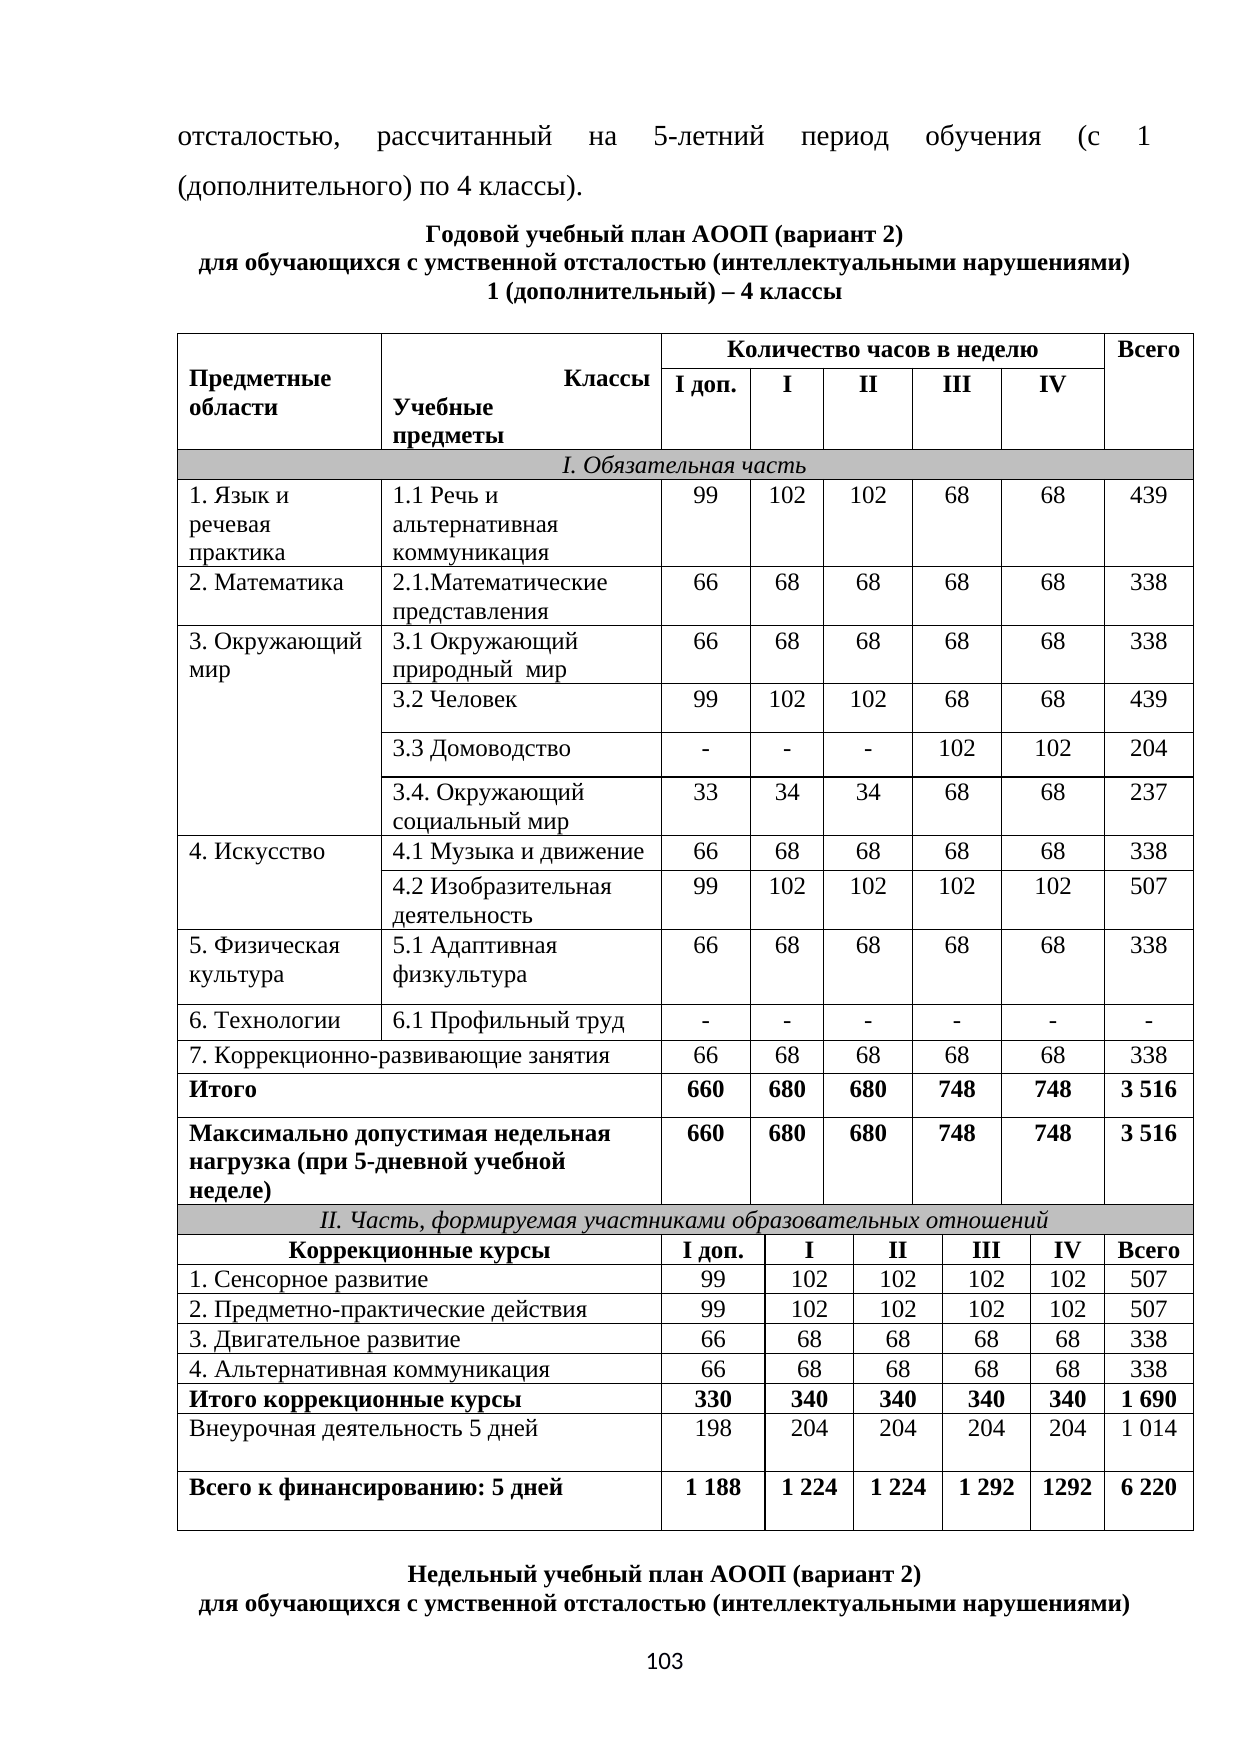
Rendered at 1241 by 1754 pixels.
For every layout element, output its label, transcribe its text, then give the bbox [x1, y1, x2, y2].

table_cell 4. Альтернативная коммуникация [178, 1354, 661, 1383]
table_cell 237 [1105, 778, 1193, 835]
table_cell 68 [913, 626, 1001, 683]
table_cell I доп. [662, 369, 750, 449]
table_cell 68 [913, 778, 1001, 835]
table_cell 68 [1002, 778, 1104, 835]
table_cell 68 [913, 930, 1001, 1004]
table_cell 1 292 [943, 1472, 1030, 1529]
table_cell 660 [662, 1118, 750, 1204]
table_cell 680 [824, 1118, 912, 1204]
table_cell 66 [662, 1354, 764, 1383]
table_cell 5. Физическая культура [178, 930, 381, 1004]
table_cell 99 [662, 871, 750, 929]
table_cell 340 [1031, 1384, 1104, 1412]
table_cell 1. Язык и речевая практика [178, 480, 381, 566]
table_cell 68 [1002, 480, 1104, 566]
table_cell 102 [943, 1294, 1030, 1323]
table_cell 1 224 [854, 1472, 942, 1529]
table_cell - [662, 733, 750, 776]
table_cell 338 [1105, 1041, 1193, 1073]
table_cell 99 [662, 1265, 764, 1293]
table_cell 439 [1105, 480, 1193, 566]
table_cell II [854, 1235, 942, 1263]
table_cell 68 [751, 930, 823, 1004]
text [177, 118, 1152, 202]
table_cell 748 [1002, 1118, 1104, 1204]
table_cell 338 [1105, 626, 1193, 683]
table_cell I [751, 369, 823, 449]
table_cell 68 [913, 567, 1001, 625]
table_cell 338 [1105, 1354, 1193, 1383]
table_cell 102 [751, 480, 823, 566]
table_cell 33 [662, 778, 750, 835]
table_cell 68 [943, 1324, 1030, 1353]
table_cell 3. Двигательное развитие [178, 1324, 661, 1353]
table_cell 68 [751, 836, 823, 870]
table_cell Всего [1105, 1235, 1193, 1263]
table_cell 7. Коррекционно-развивающие занятия [178, 1041, 661, 1073]
table_cell Итого [178, 1074, 661, 1117]
table_cell - [662, 1005, 750, 1039]
table_cell 68 [766, 1324, 853, 1353]
table_cell 4. Искусство [178, 836, 381, 929]
table_cell 102 [751, 684, 823, 732]
table_cell 2.1.Математические представления [382, 567, 661, 625]
table_cell 68 [1031, 1354, 1104, 1383]
table_cell 3 516 [1105, 1074, 1193, 1117]
table_cell 748 [913, 1118, 1001, 1204]
table_cell 102 [1002, 871, 1104, 929]
table_cell 102 [913, 733, 1001, 776]
table_cell 1.1 Речь и альтернативная коммуникация [382, 480, 661, 566]
table_cell 6. Технологии [178, 1005, 381, 1039]
table_cell 102 [913, 871, 1001, 929]
table_cell 340 [943, 1384, 1030, 1412]
table_cell 204 [766, 1414, 853, 1471]
table_cell 338 [1105, 836, 1193, 870]
table_cell 204 [943, 1414, 1030, 1471]
table_cell 507 [1105, 871, 1193, 929]
table_cell - [824, 1005, 912, 1039]
table_cell I доп. [662, 1235, 764, 1263]
table_cell Максимально допустимая недельная нагрузка (при 5-дневной учебной неделе) [178, 1118, 661, 1204]
table_header Количество часов в неделю [662, 334, 1104, 368]
table_cell - [913, 1005, 1001, 1039]
table_cell Коррекционные курсы [178, 1235, 661, 1263]
table_cell 99 [662, 1294, 764, 1323]
table_cell 102 [766, 1294, 853, 1323]
table_cell 68 [824, 1041, 912, 1073]
table_cell 68 [913, 1041, 1001, 1073]
table_cell 748 [1002, 1074, 1104, 1117]
table_cell - [1105, 1005, 1193, 1039]
table_cell 102 [751, 871, 823, 929]
table_cell 68 [913, 480, 1001, 566]
table_cell 68 [913, 836, 1001, 870]
table_cell 2. Математика [178, 567, 381, 625]
table_cell 198 [662, 1414, 764, 1471]
table_cell 68 [1002, 930, 1104, 1004]
table_cell 68 [751, 1041, 823, 1073]
table_cell Внеурочная деятельность 5 дней [178, 1414, 661, 1471]
table_header Предметные области [178, 334, 381, 449]
table_cell 102 [766, 1265, 853, 1293]
table_cell 204 [1031, 1414, 1104, 1471]
table_cell 68 [824, 930, 912, 1004]
table_cell 330 [662, 1384, 764, 1412]
table_cell - [1002, 1005, 1104, 1039]
table_cell 68 [751, 626, 823, 683]
table_cell 68 [854, 1324, 942, 1353]
table_cell 102 [1002, 733, 1104, 776]
table_cell Итого коррекционные курсы [178, 1384, 661, 1412]
table_header Всего [1105, 334, 1193, 449]
table_cell 338 [1105, 930, 1193, 1004]
table_cell 68 [751, 567, 823, 625]
table_cell 3.1 Окружающий природный мир [382, 626, 661, 683]
table_cell 68 [766, 1354, 853, 1383]
table_cell 3.4. Окружающий социальный мир [382, 778, 661, 835]
table_cell 68 [943, 1354, 1030, 1383]
table_cell 340 [766, 1384, 853, 1412]
table_cell 68 [854, 1354, 942, 1383]
table_cell 5.1 Адаптивная физкультура [382, 930, 661, 1004]
table_cell 102 [824, 684, 912, 732]
table_cell 1 224 [766, 1472, 853, 1529]
table_cell 680 [751, 1074, 823, 1117]
table_cell 68 [1002, 684, 1104, 732]
table_cell 2. Предметно-практические действия [178, 1294, 661, 1323]
table_cell 102 [1031, 1265, 1104, 1293]
table_cell 6.1 Профильный труд [382, 1005, 661, 1039]
table_cell 102 [854, 1265, 942, 1293]
table_cell 6 220 [1105, 1472, 1193, 1529]
table_cell 507 [1105, 1294, 1193, 1323]
table_cell 338 [1105, 1324, 1193, 1353]
table_cell III [943, 1235, 1030, 1263]
table_cell 340 [854, 1384, 942, 1412]
table_cell 1 690 [1105, 1384, 1193, 1412]
table_cell 3.2 Человек [382, 684, 661, 732]
table_cell 102 [943, 1265, 1030, 1293]
table_cell 102 [1031, 1294, 1104, 1323]
table_cell 204 [854, 1414, 942, 1471]
table_cell 66 [662, 626, 750, 683]
table_header Классы Учебные предметы [382, 334, 661, 449]
table_cell 1. Сенсорное развитие [178, 1265, 661, 1293]
table_cell 102 [824, 480, 912, 566]
table_cell 3. Окружающий мир [178, 626, 381, 835]
table_cell 99 [662, 684, 750, 732]
table_cell 68 [824, 836, 912, 870]
table_cell 68 [824, 567, 912, 625]
table_cell 102 [824, 871, 912, 929]
table_cell 338 [1105, 567, 1193, 625]
table_cell 68 [824, 626, 912, 683]
text 1 (дополнительный) – 4 классы [177, 276, 1152, 305]
table_cell IV [1031, 1235, 1104, 1263]
table_cell 66 [662, 1324, 764, 1353]
table_cell 66 [662, 567, 750, 625]
table_cell 66 [662, 836, 750, 870]
table_cell 34 [751, 778, 823, 835]
table_cell 748 [913, 1074, 1001, 1117]
table_cell Всего к финансированию: 5 дней [178, 1472, 661, 1529]
table_cell - [751, 733, 823, 776]
table_cell 1292 [1031, 1472, 1104, 1529]
table_cell I [766, 1235, 853, 1263]
table_cell 1 014 [1105, 1414, 1193, 1471]
text Недельный учебный план АООП (вариант 2) для обучающихся с умственной отсталостью (интеллектуальными нарушениями) [177, 1559, 1152, 1617]
table_cell - [751, 1005, 823, 1039]
table_cell 68 [1002, 836, 1104, 870]
table_cell II. Часть, формируемая участниками образовательных отношений [178, 1205, 1193, 1234]
table_cell 68 [1002, 567, 1104, 625]
table_cell 66 [662, 1041, 750, 1073]
table_cell - [824, 733, 912, 776]
table_cell 99 [662, 480, 750, 566]
table_cell III [913, 369, 1001, 449]
table_cell 68 [1002, 1041, 1104, 1073]
table_cell 68 [913, 684, 1001, 732]
table_cell I. Обязательная часть [178, 450, 1193, 479]
table_cell 3 516 [1105, 1118, 1193, 1204]
table_cell II [824, 369, 912, 449]
table_cell 680 [751, 1118, 823, 1204]
table_cell 3.3 Домоводство [382, 733, 661, 776]
table_cell 4.1 Музыка и движение [382, 836, 661, 870]
table_cell 1 188 [662, 1472, 764, 1529]
table_cell 680 [824, 1074, 912, 1117]
table_cell IV [1002, 369, 1104, 449]
table_cell 660 [662, 1074, 750, 1117]
table_cell 439 [1105, 684, 1193, 732]
text Годовой учебный план АООП (вариант 2) для обучающихся с умственной отсталостью (интеллектуальными нарушениями) [177, 219, 1152, 276]
table_cell 204 [1105, 733, 1193, 776]
table_cell 68 [1031, 1324, 1104, 1353]
table_cell 4.2 Изобразительная деятельность [382, 871, 661, 929]
table_cell 34 [824, 778, 912, 835]
table_cell 68 [1002, 626, 1104, 683]
table_cell 102 [854, 1294, 942, 1323]
table_cell 507 [1105, 1265, 1193, 1293]
table_cell 66 [662, 930, 750, 1004]
